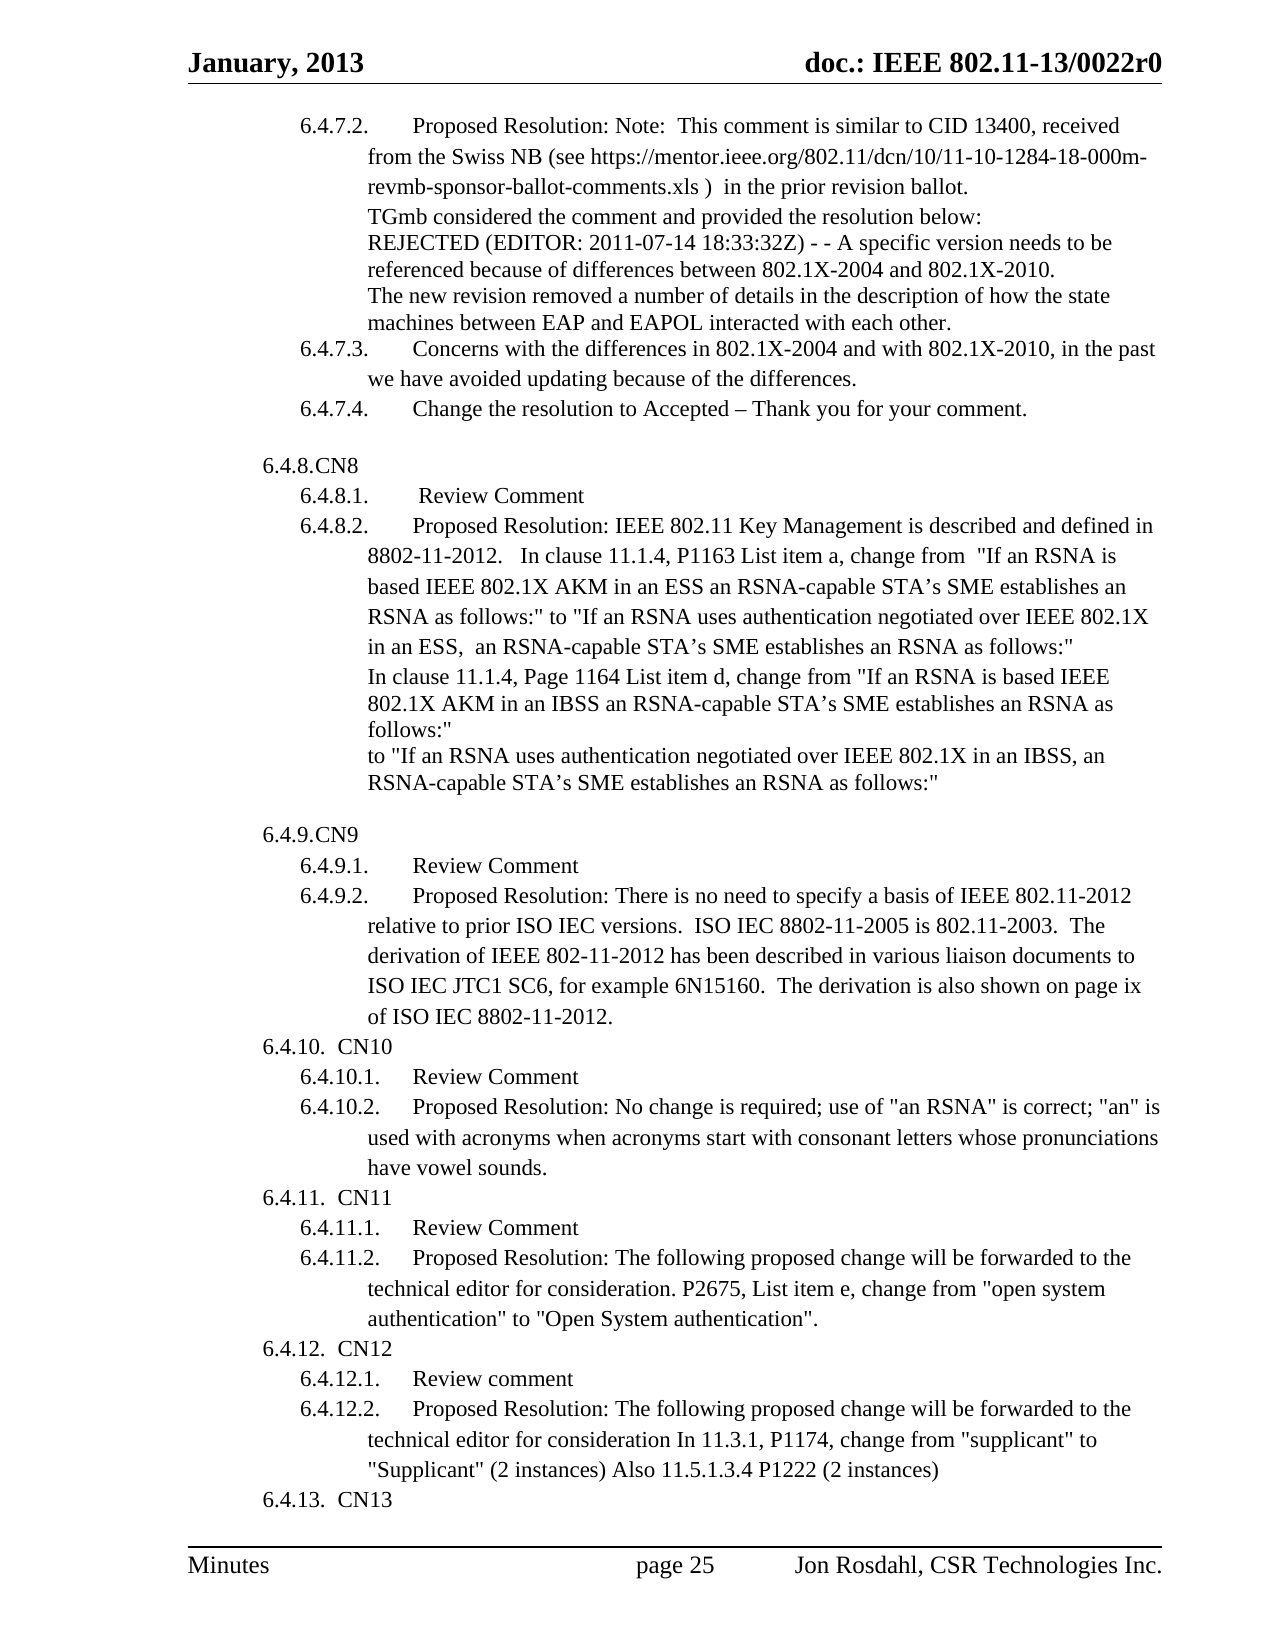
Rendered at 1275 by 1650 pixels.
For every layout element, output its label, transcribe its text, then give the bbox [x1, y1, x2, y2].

list Review comment [300, 1365, 1162, 1392]
list CN9 [262, 821, 1162, 848]
text In clause 11.1.4, Page 1164 List item d, change from "If an RSNA is based IEEE 802.1X AKM in an IBSS an RSNA-capable STA’s SME establishes an RSNA as follows:" [367, 663, 1162, 742]
text REJECTED (EDITOR: 2011-07-14 18:33:32Z) - - A specific version needs to be referenced because of differences between 802.1X-2004 and 802.1X-2010. [367, 229, 1162, 282]
list Review Comment [300, 482, 1162, 508]
list Proposed Resolution: IEEE 802.11 Key Management is described and defined in 8802-11-2012. In clause 11.1.4, P1163 List item a, change from "If an RSNA is based IEEE 802.1X AKM in an ESS an RSNA-capable STA’s SME establishes an RSNA as follows:" to "If an RSNA uses authentication negotiated over IEEE 802.1X in an ESS, an RSNA-capable STA’s SME establishes an RSNA as follows:" [300, 512, 1162, 659]
list Proposed Resolution: Note: This comment is similar to CID 13400, received from the Swiss NB (see https://mentor.ieee.org/802.11/dcn/10/11-10-1284-18-000m-revmb-sponsor-ballot-comments.xls ) in the prior revision ballot. [300, 112, 1162, 199]
list Review Comment [300, 1214, 1162, 1241]
list CN13 [262, 1486, 1162, 1512]
list CN8 [262, 452, 1162, 478]
list Proposed Resolution: The following proposed change will be forwarded to the technical editor for consideration In 11.3.1, P1174, change from "supplicant" to "Supplicant" (2 instances) Also 11.5.1.3.4 P1222 (2 instances) [300, 1395, 1162, 1482]
list CN11 [262, 1184, 1162, 1210]
list Proposed Resolution: There is no need to specify a basis of IEEE 802.11-2012 relative to prior ISO IEC versions. ISO IEC 8802-11-2005 is 802.11-2003. The derivation of IEEE 802-11-2012 has been described in various liaison documents to ISO IEC JTC1 SC6, for example 6N15160. The derivation is also shown on page ix of ISO IEC 8802-11-2012. [300, 882, 1162, 1029]
list Concerns with the differences in 802.1X-2004 and with 802.1X-2010, in the past we have avoided updating because of the differences. [300, 335, 1162, 391]
list Change the resolution to Accepted – Thank you for your comment. [300, 395, 1162, 422]
list Proposed Resolution: No change is required; use of "an RSNA" is correct; "an" is used with acronyms when acronyms start with consonant letters whose pronunciations have vowel sounds. [300, 1093, 1162, 1180]
list CN12 [262, 1335, 1162, 1361]
list Review Comment [300, 852, 1162, 878]
text to "If an RSNA uses authentication negotiated over IEEE 802.1X in an IBSS, an RSNA-capable STA’s SME establishes an RSNA as follows:" [367, 742, 1162, 795]
list Proposed Resolution: The following proposed change will be forwarded to the technical editor for consideration. P2675, List item e, change from "open system authentication" to "Open System authentication". [300, 1244, 1162, 1331]
text TGmb considered the comment and provided the resolution below: [367, 203, 1162, 229]
list CN10 [262, 1033, 1162, 1059]
list Review Comment [300, 1063, 1162, 1089]
text The new revision removed a number of details in the description of how the state machines between EAP and EAPOL interacted with each other. [367, 282, 1162, 335]
